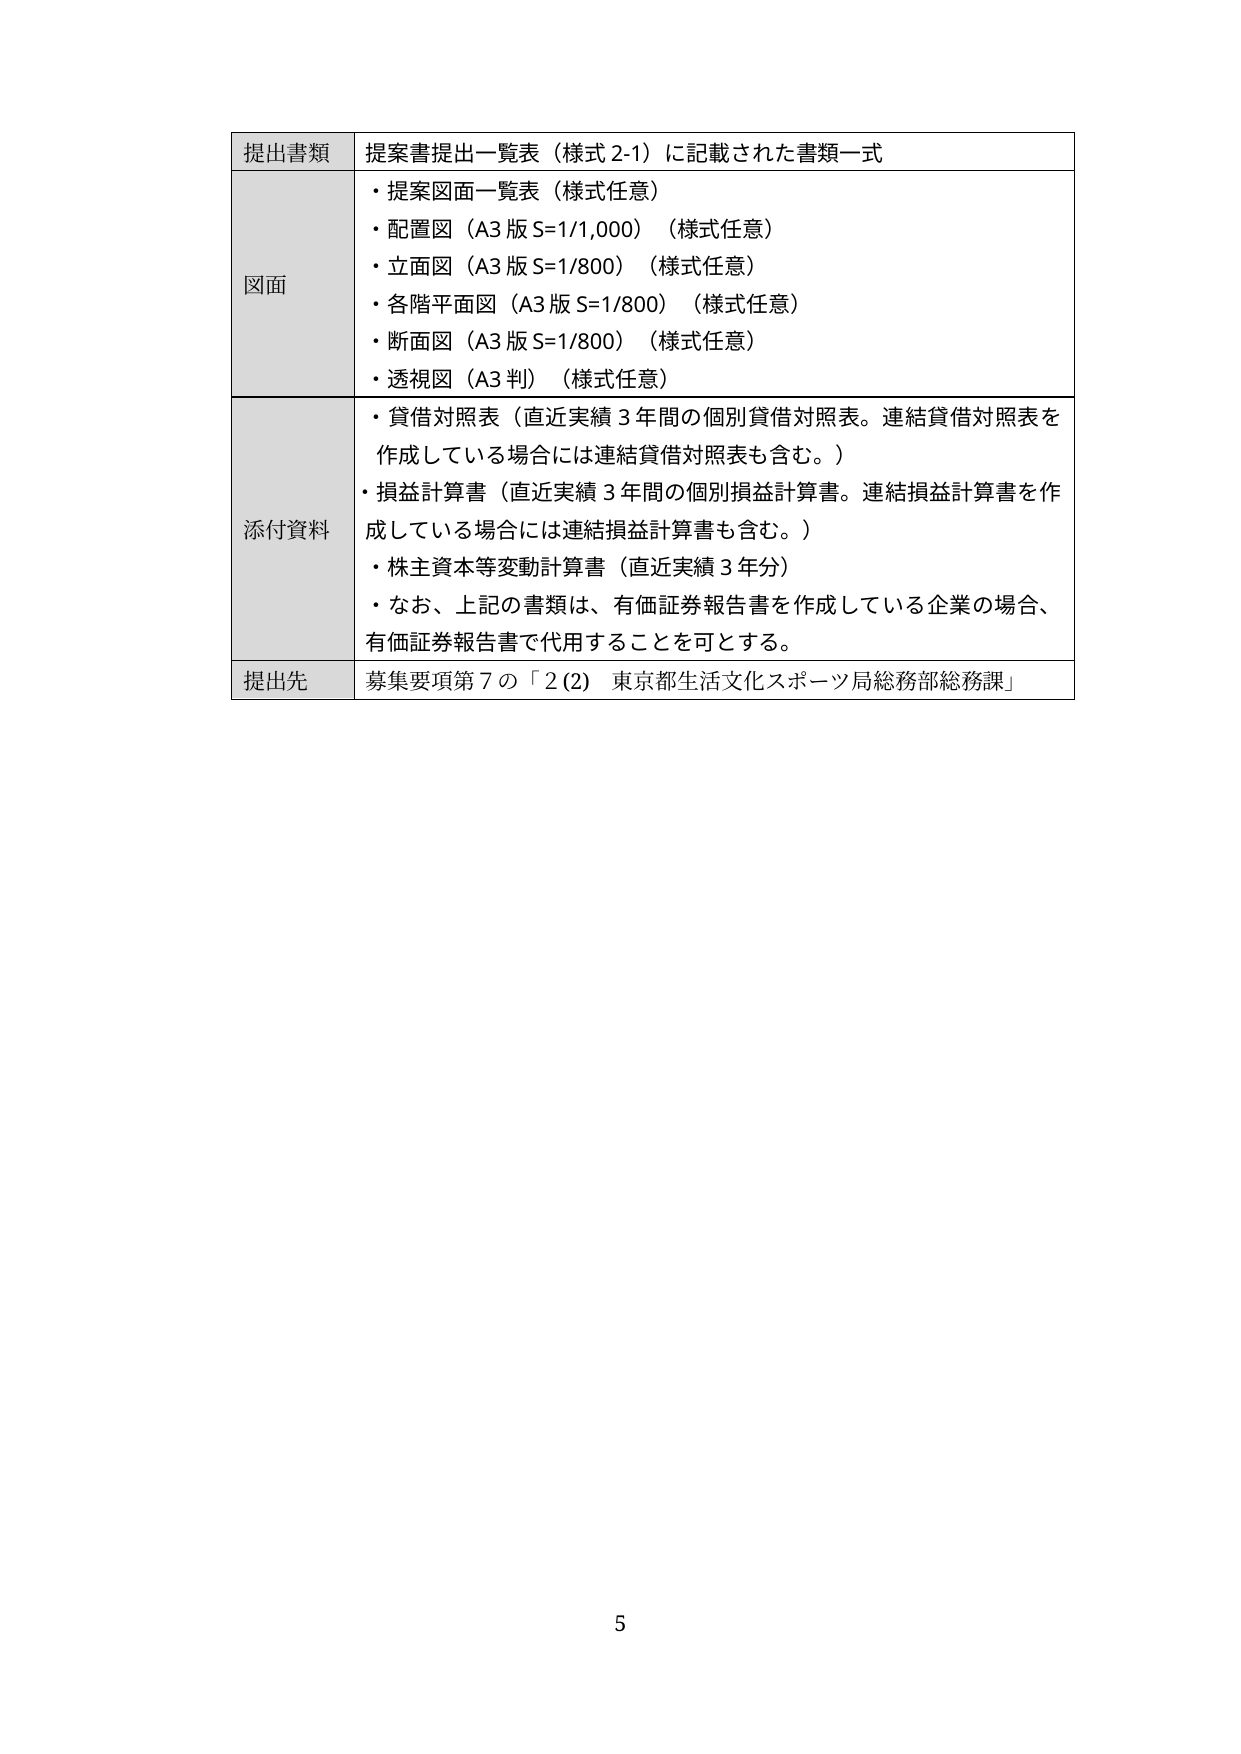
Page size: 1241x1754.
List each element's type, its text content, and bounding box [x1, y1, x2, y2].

table_cell 図面 [232, 171, 354, 396]
table_cell 提出書類 [232, 133, 354, 170]
table_cell ・提案図面一覧表（様式任意） ・配置図（A3版S=1/1,000）（様式任意） ・立面図（A3版S=1/800）（様式任意） ・各階平面図（A3版S=1/800）（様式任意） ・断面図（A3版S=1/800）（様式任意） ・透視図（A3判）（様式任意） [355, 171, 1074, 396]
table_cell 添付資料 [232, 398, 354, 660]
table_cell 提出先 [232, 661, 354, 698]
table_cell 募集要項第７の「２(2) 東京都生活文化スポーツ局総務部総務課」 [355, 661, 1074, 698]
table_cell 提案書提出一覧表（様式2-1）に記載された書類一式 [355, 133, 1074, 170]
table_cell ・貸借対照表（直近実績3年間の個別貸借対照表。連結貸借対照表を作成している場合には連結貸借対照表も含む。） ・損益計算書（直近実績3年間の個別損益計算書。連結損益計算書を作成している場合には連結損益計算書も含む。） ・株主資本等変動計算書（直近実績3年分） ・なお、上記の書類は、有価証券報告書を作成している企業の場合、有価証券報告書で代用することを可とする。 [355, 398, 1074, 660]
